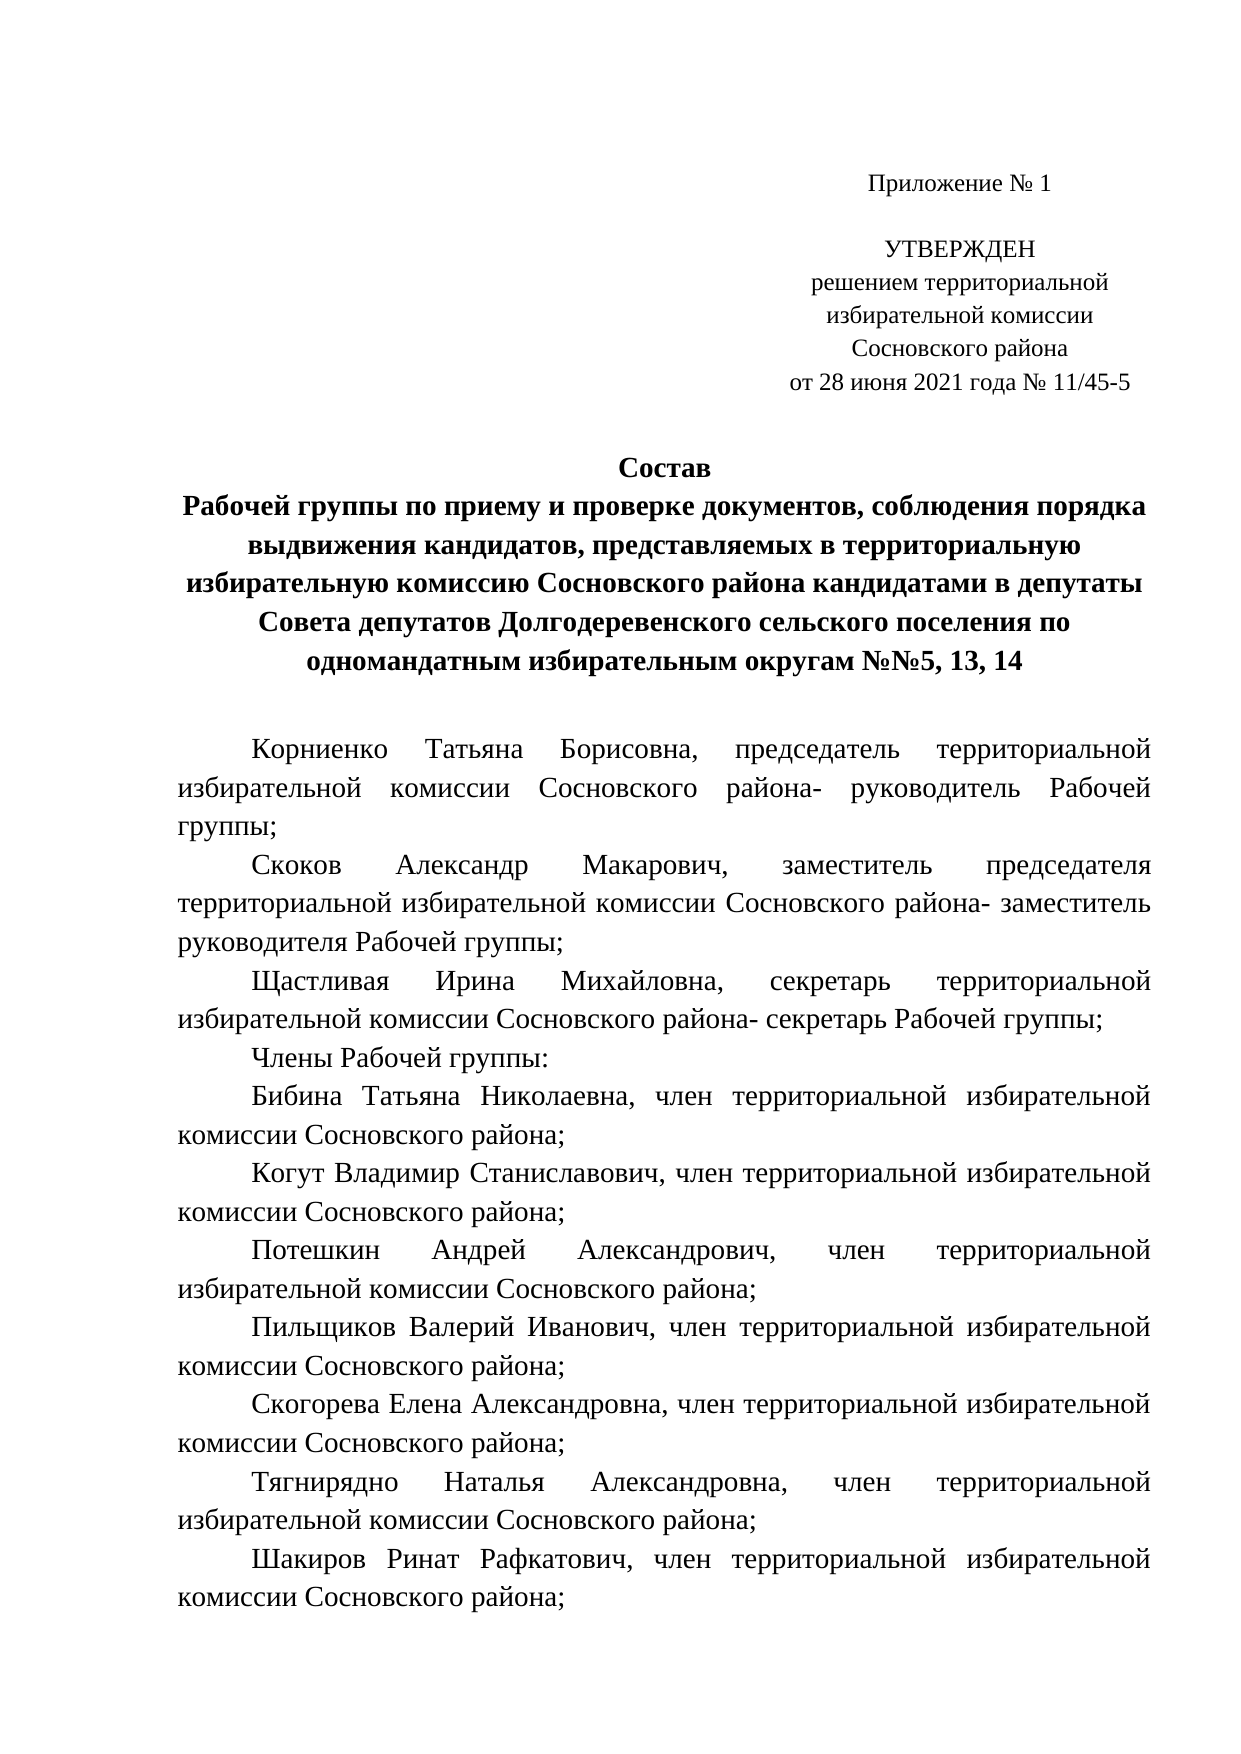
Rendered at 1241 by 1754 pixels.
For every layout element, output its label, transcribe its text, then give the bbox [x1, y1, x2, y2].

text Приложение № 1 [768, 168, 1152, 197]
text Тягнирядно Наталья Александровна, член территориальной избирательной комиссии Сосновского района; [177, 1464, 1152, 1536]
text решением территориальной избирательной комиссии [768, 267, 1152, 329]
text Когут Владимир Станиславович, член территориальной избирательной комиссии Сосновского района; [177, 1155, 1152, 1227]
text Щастливая Ирина Михайловна, секретарь территориальной избирательной комиссии Сосновского района- секретарь Рабочей группы; [177, 963, 1152, 1035]
text Потешкин Андрей Александрович, член территориальной избирательной комиссии Сосновского района; [177, 1232, 1152, 1304]
text Шакиров Ринат Рафкатович, член территориальной избирательной комиссии Сосновского района; [177, 1541, 1152, 1613]
text Корниенко Татьяна Борисовна, председатель территориальной избирательной комиссии Сосновского района- руководитель Рабочей группы; [177, 731, 1152, 842]
text Члены Рабочей группы: [177, 1040, 1152, 1073]
text Пильщиков Валерий Иванович, член территориальной избирательной комиссии Сосновского района; [177, 1309, 1152, 1382]
text Сосновского района [768, 333, 1152, 362]
text Состав [177, 450, 1152, 483]
text Скогорева Елена Александровна, член территориальной избирательной комиссии Сосновского района; [177, 1387, 1152, 1459]
text Рабочей группы по приему и проверке документов, соблюдения порядка выдвижения кандидатов, представляемых в территориальную избирательную комиссию Сосновского района кандидатами в депутаты Совета депутатов Долгодеревенского сельского поселения по одномандатным избирательным округам №№5, 13, 14 [177, 488, 1152, 676]
text Бибина Татьяна Николаевна, член территориальной избирательной комиссии Сосновского района; [177, 1078, 1152, 1150]
text от 28 июня 2021 года № 11/45-5 [768, 367, 1152, 395]
text Скоков Александр Макарович, заместитель председателя территориальной избирательной комиссии Сосновского района- заместитель руководителя Рабочей группы; [177, 847, 1152, 958]
text УТВЕРЖДЕН [768, 234, 1152, 263]
